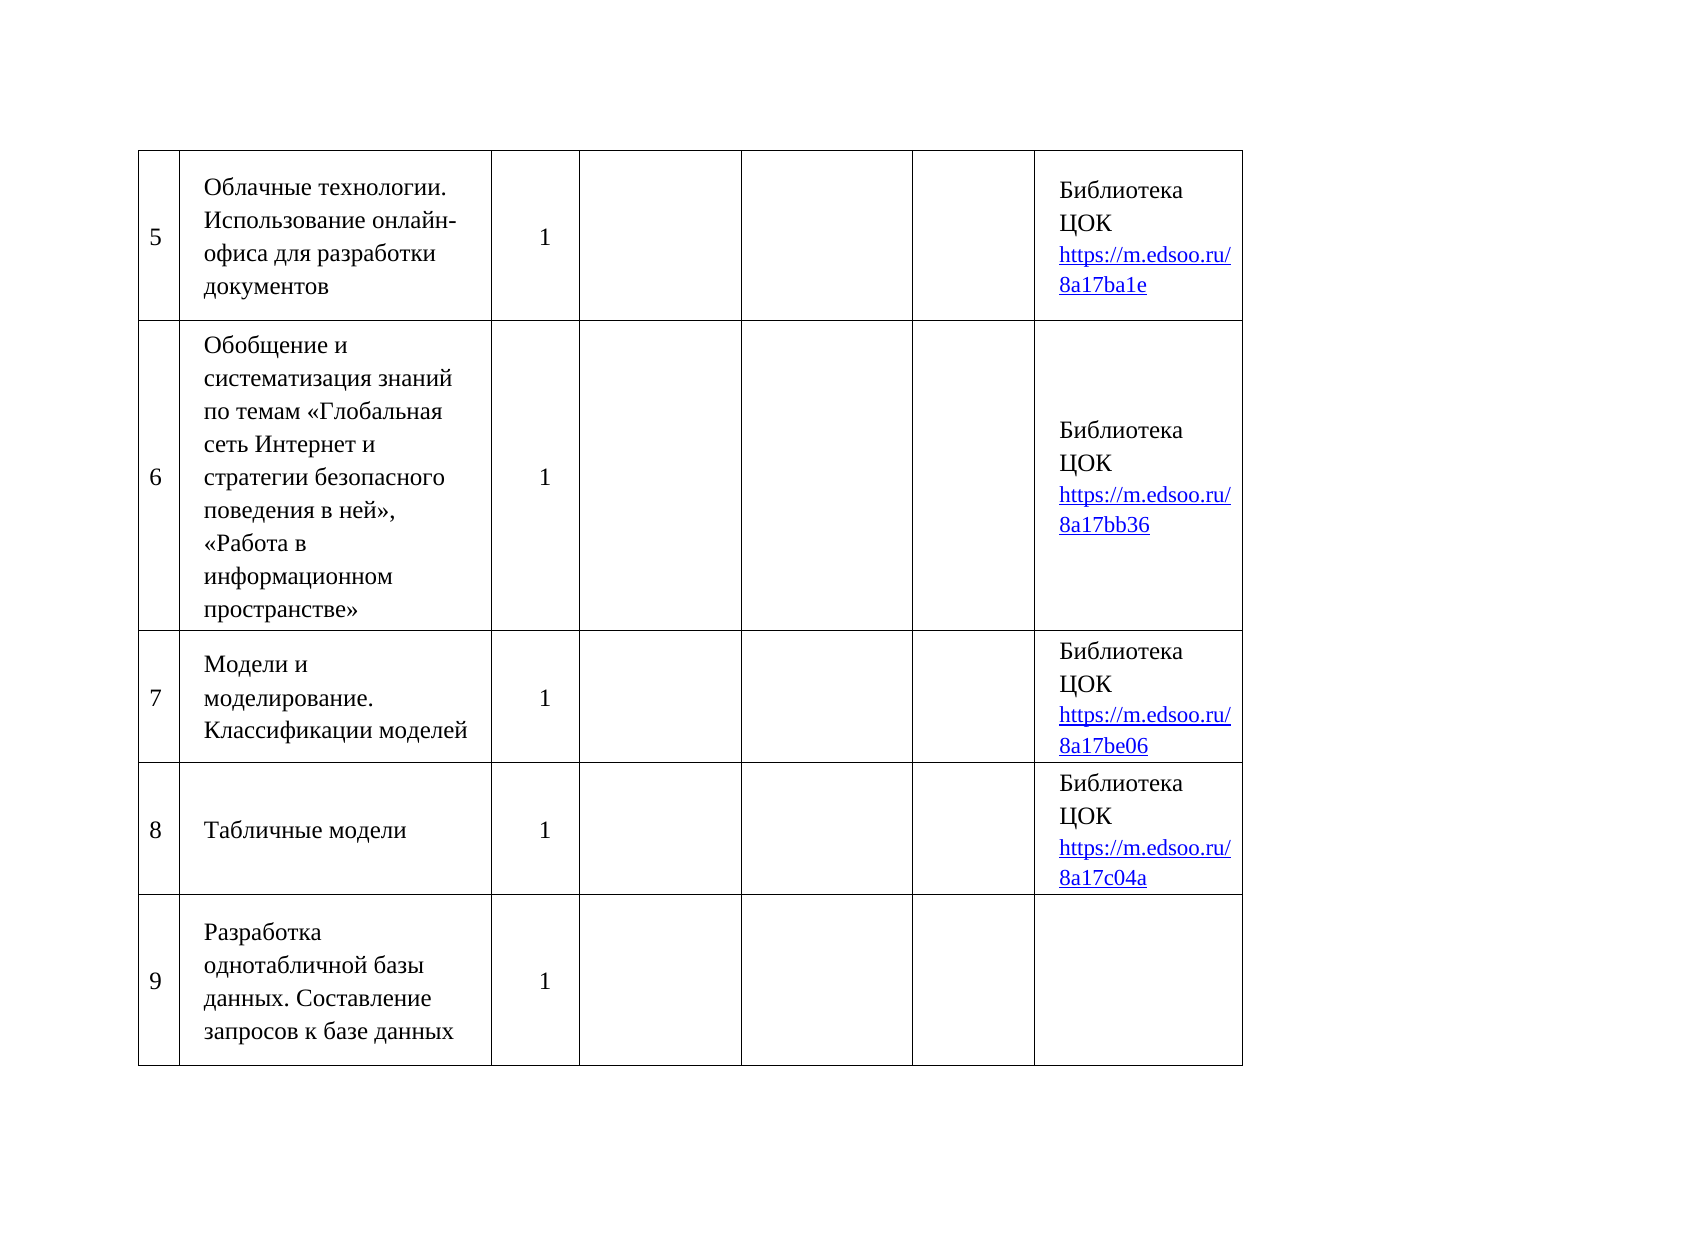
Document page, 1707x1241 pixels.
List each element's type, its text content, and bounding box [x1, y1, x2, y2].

table_cell Библиотека ЦОК https://m.edsoo.ru/8a17be06 [1035, 631, 1242, 762]
table_cell Модели и моделирование. Классификации моделей [180, 631, 491, 762]
table_cell [913, 321, 1034, 630]
table_cell [580, 895, 741, 1064]
table_cell [1035, 895, 1242, 1064]
table_cell [580, 151, 741, 320]
table_cell [742, 763, 912, 894]
table_cell [580, 763, 741, 894]
table_cell 8 [139, 763, 179, 894]
table_cell 1 [492, 631, 579, 762]
table_cell Библиотека ЦОК https://m.edsoo.ru/8a17bb36 [1035, 321, 1242, 630]
table_cell 7 [139, 631, 179, 762]
table_cell Обобщение и систематизация знаний по темам «Глобальная сеть Интернет и стратегии безопасного поведения в ней», «Работа в информационном пространстве» [180, 321, 491, 630]
table_cell [742, 151, 912, 320]
table_cell [580, 321, 741, 630]
table_cell [742, 895, 912, 1064]
table_cell [913, 631, 1034, 762]
table_cell [913, 895, 1034, 1064]
table_cell [742, 631, 912, 762]
table_cell 1 [492, 151, 579, 320]
table_cell Разработка однотабличной базы данных. Составление запросов к базе данных [180, 895, 491, 1064]
table_cell [913, 763, 1034, 894]
table_cell 1 [492, 321, 579, 630]
table_cell 6 [139, 321, 179, 630]
table_cell [742, 321, 912, 630]
table_cell Библиотека ЦОК https://m.edsoo.ru/8a17ba1e [1035, 151, 1242, 320]
table_cell 9 [139, 895, 179, 1064]
table_cell Облачные технологии. Использование онлайн-офиса для разработки документов [180, 151, 491, 320]
table_cell [580, 631, 741, 762]
table_cell 1 [492, 895, 579, 1064]
table_cell [913, 151, 1034, 320]
table_cell Табличные модели [180, 763, 491, 894]
table_cell 1 [492, 763, 579, 894]
table_cell Библиотека ЦОК https://m.edsoo.ru/8a17c04a [1035, 763, 1242, 894]
table_cell 5 [139, 151, 179, 320]
